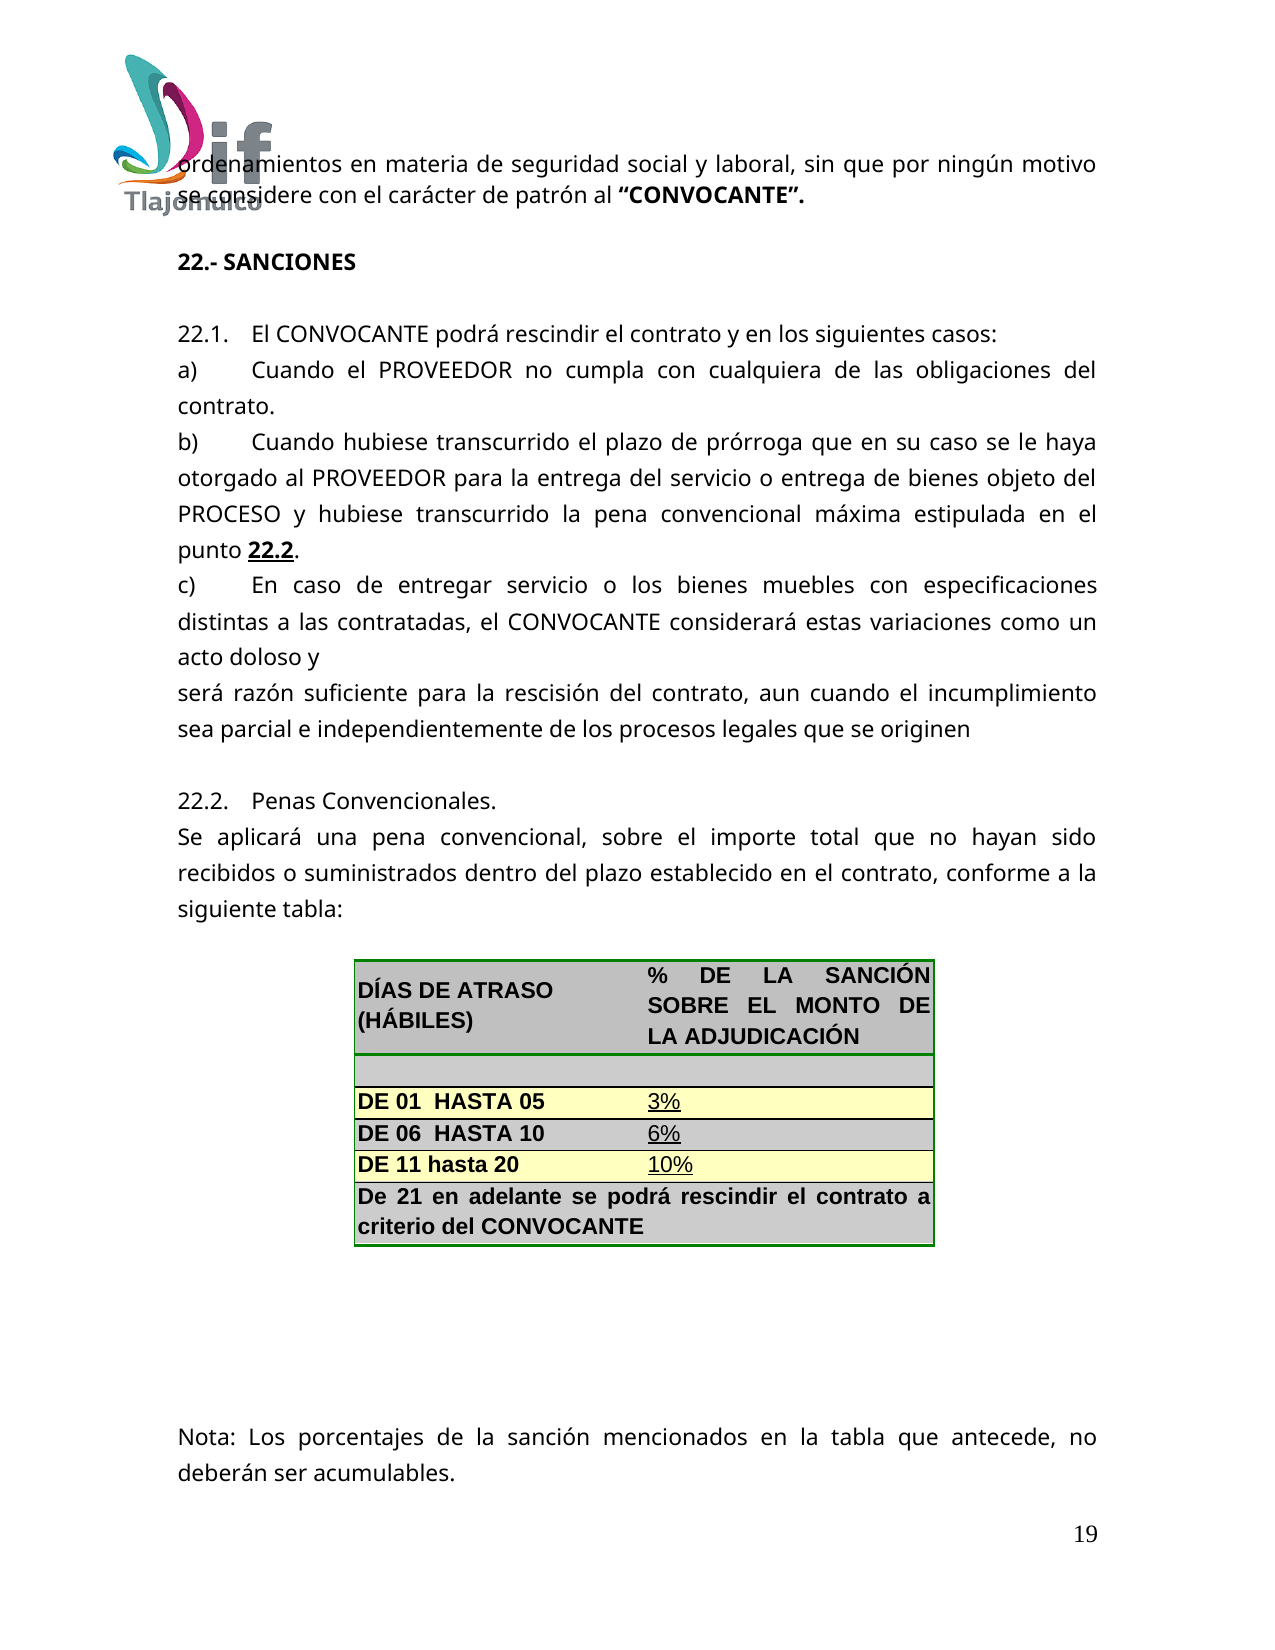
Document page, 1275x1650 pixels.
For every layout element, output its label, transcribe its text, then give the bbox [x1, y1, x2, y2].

table_cell 3% [644, 1088, 933, 1118]
table_header DÍAS DE ATRASO (HÁBILES) [355, 962, 644, 1053]
text Se aplicará una pena convencional, sobre el importe total que no hayan sido recibidos o suministrados dentro del plazo establecido en el contrato, conforme a la siguiente tabla: [177, 821, 1098, 924]
table_cell 6% [644, 1120, 933, 1150]
text c) En caso de entregar servicio o los bienes muebles con especificaciones distintas a las contratadas, el CONVOCANTE considerará estas variaciones como un acto doloso y [177, 569, 1098, 673]
table_cell 10% [644, 1151, 933, 1181]
picture [75, 19, 309, 252]
text 22.- SANCIONES [177, 246, 1098, 277]
text 22.1. El CONVOCANTE podrá rescindir el contrato y en los siguientes casos: [177, 318, 1098, 349]
table_cell [644, 1056, 933, 1086]
text 22.2. Penas Convencionales. [177, 785, 1098, 816]
text a) Cuando el PROVEEDOR no cumpla con cualquiera de las obligaciones del contrato. [177, 354, 1098, 421]
table_cell De 21 en adelante se podrá rescindir el contrato a criterio del CONVOCANTE [355, 1183, 933, 1243]
table_cell [355, 1056, 644, 1086]
text b) Cuando hubiese transcurrido el plazo de prórroga que en su caso se le haya otorgado al PROVEEDOR para la entrega del servicio o entrega de bienes objeto del PROCESO y hubiese transcurrido la pena convencional máxima estipulada en el punto 22.2. [177, 426, 1098, 565]
table_cell DE 01 HASTA 05 [355, 1088, 644, 1118]
text será razón suficiente para la rescisión del contrato, aun cuando el incumplimiento sea parcial e independientemente de los procesos legales que se originen [177, 677, 1098, 744]
text Nota: Los porcentajes de la sanción mencionados en la tabla que antecede, no deberán ser acumulables. [177, 1421, 1098, 1488]
text ordenamientos en materia de seguridad social y laboral, sin que por ningún motivo se considere con el carácter de patrón al “CONVOCANTE”. [177, 148, 1098, 210]
table_cell DE 11 hasta 20 [355, 1151, 644, 1181]
table_header % DE LA SANCIÓN SOBRE EL MONTO DE LA ADJUDICACIÓN [644, 962, 933, 1053]
table_cell DE 06 HASTA 10 [355, 1120, 644, 1150]
